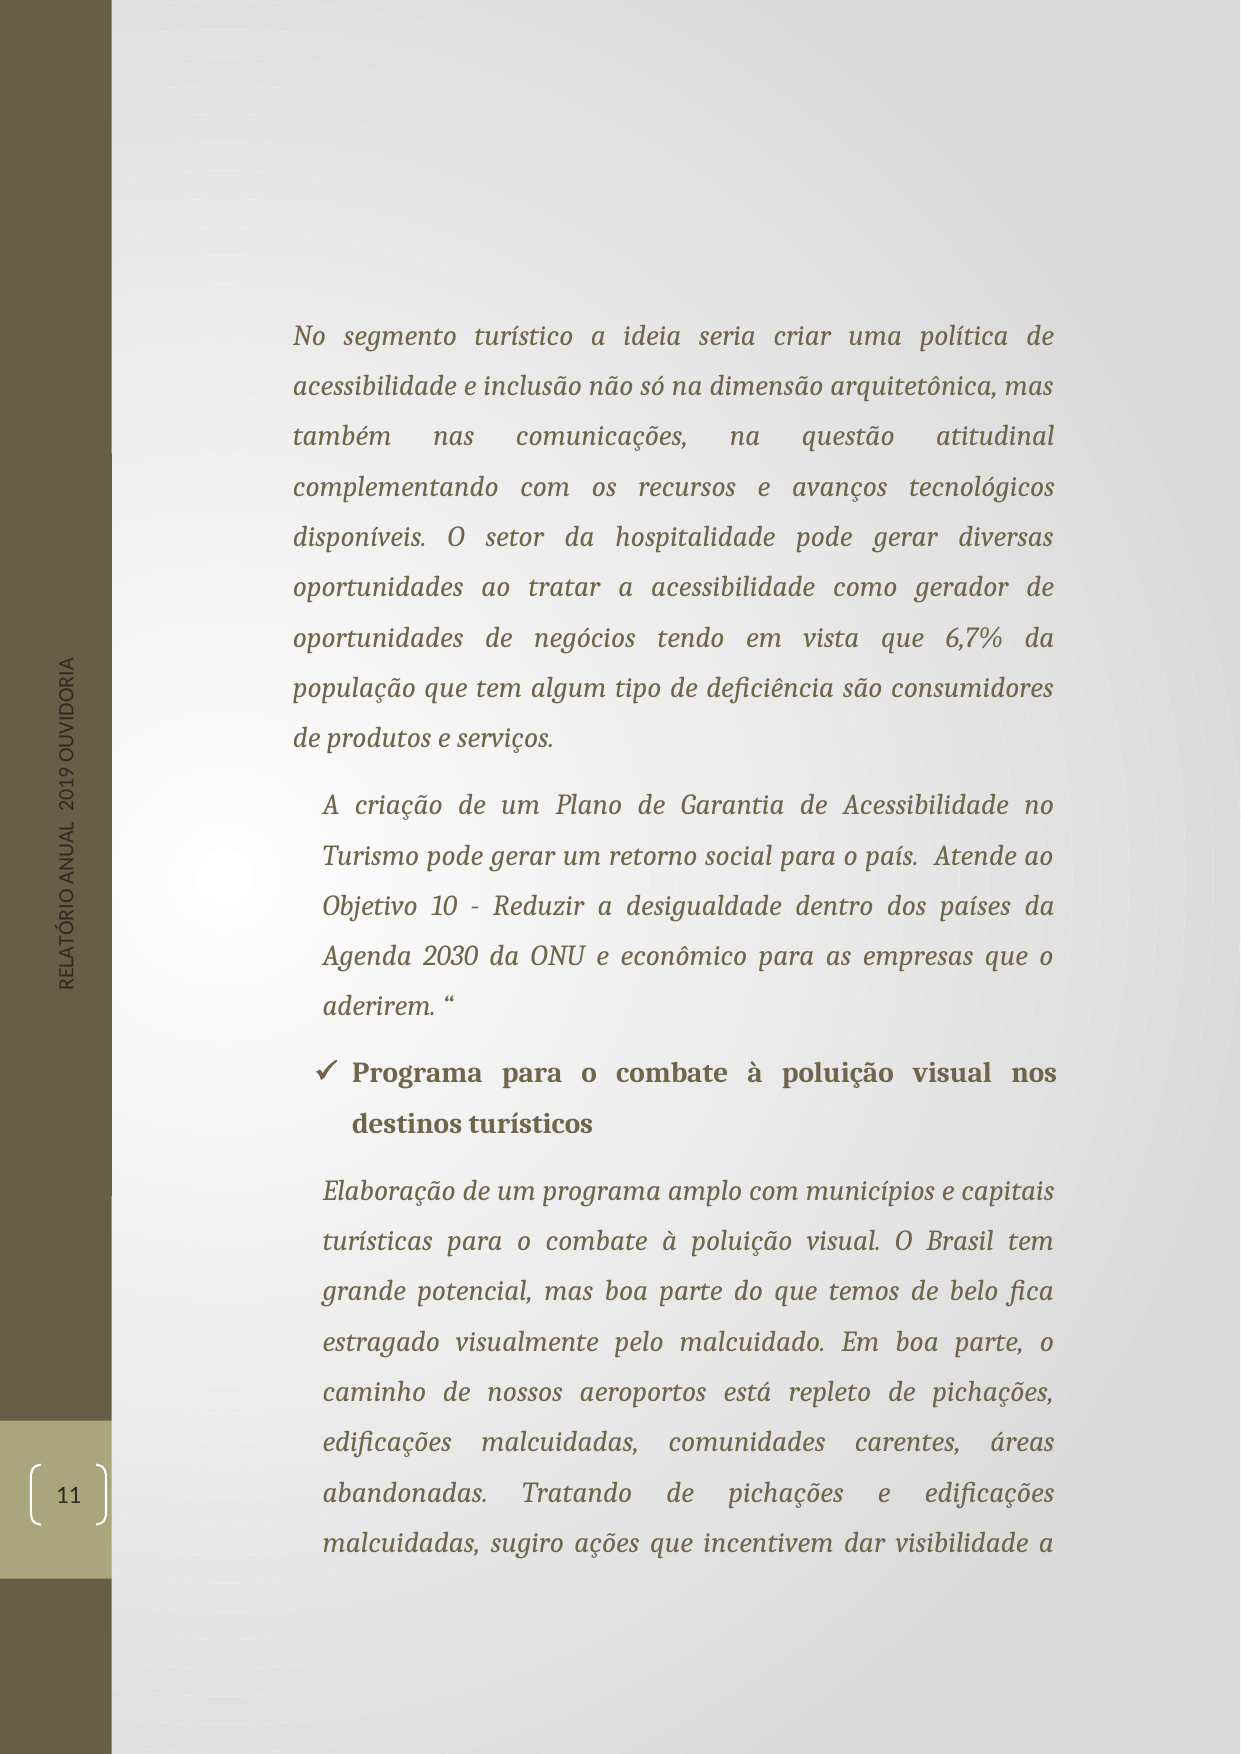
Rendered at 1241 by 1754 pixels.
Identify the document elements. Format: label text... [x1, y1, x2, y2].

text No segmento turístico a ideia seria criar uma política de acessibilidade e inclusão não só na dimensão arquitetônica, mas também nas comunicações, na questão atitudinal complementando com os recursos e avanços tecnológicos disponíveis. O setor da hospitalidade pode gerar diversas oportunidades ao tratar a acessibilidade como gerador de oportunidades de negócios tendo em vista que 6,7% da população que tem algum tipo de deficiência são consumidores de produtos e serviços. [293, 319, 1058, 755]
list Programa para o combate à poluição visual nos destinos turísticos [314, 1057, 1058, 1140]
text A criação de um Plano de Garantia de Acessibilidade no Turismo pode gerar um retorno social para o país. Atende ao Objetivo 10 - Reduzir a desigualdade dentro dos países da Agenda 2030 da ONU e econômico para as empresas que o aderirem. “ [322, 788, 1058, 1023]
